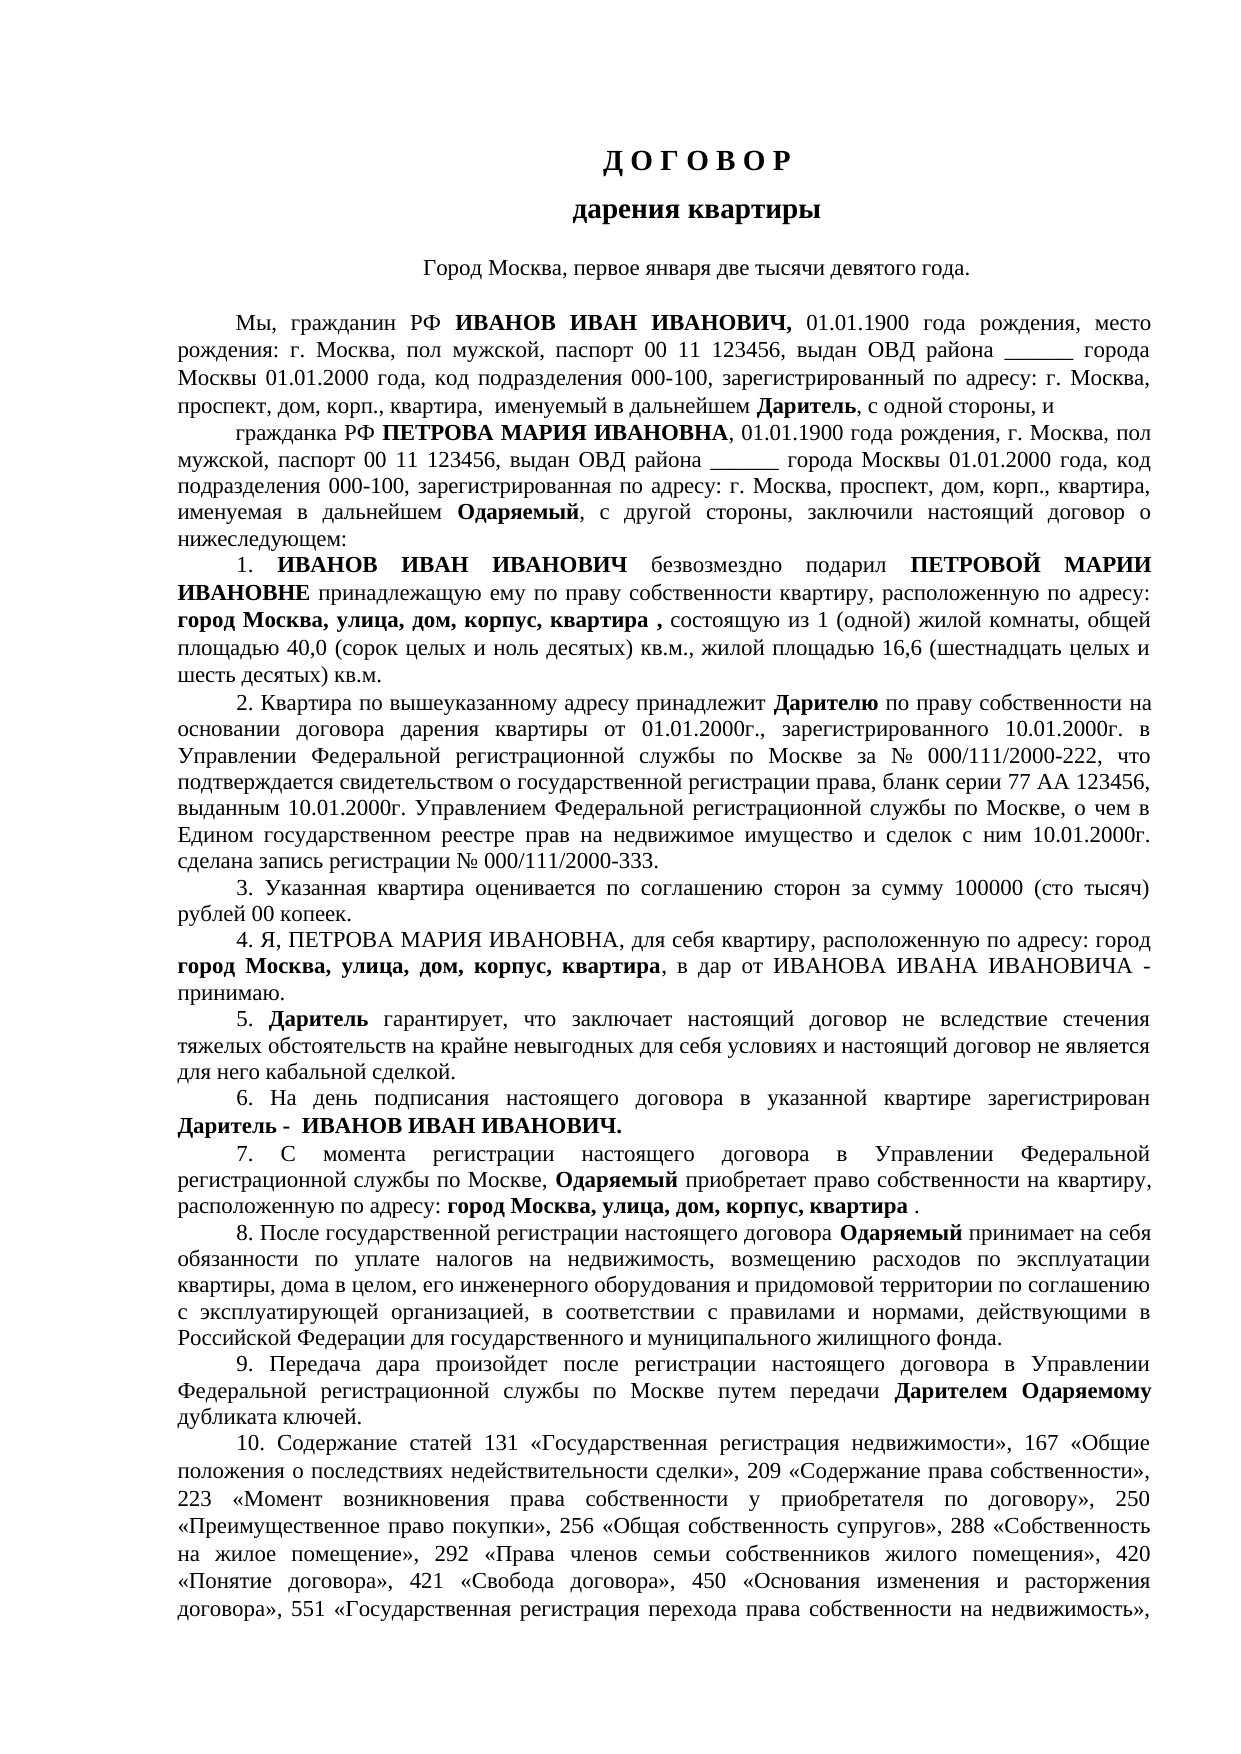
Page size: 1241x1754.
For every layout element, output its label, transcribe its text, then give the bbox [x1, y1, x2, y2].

text дарения квартиры [177, 191, 1152, 224]
text 6. На день подписания настоящего договора в указанной квартире зарегистрирован Даритель - ИВАНОВ ИВАН ИВАНОВИЧ. [177, 1084, 1152, 1138]
text 8. После государственной регистрации настоящего договора Одаряемый принимает на себя обязанности по уплате налогов на недвижимость, возмещению расходов по эксплуатации квартиры, дома в целом, его инженерного оборудования и придомовой территории по соглашению с эксплуатирующей организацией, в соответствии с правилами и нормами, действующими в Российской Федерации для государственного и муниципального жилищного фонда. [177, 1219, 1152, 1350]
text 7. С момента регистрации настоящего договора в Управлении Федеральной регистрационной службы по Москве, Одаряемый приобретает право собственности на квартиру, расположенную по адресу: город Москва, улица, дом, корпус, квартира . [177, 1139, 1152, 1219]
text 3. Указанная квартира оценивается по соглашению сторон за сумму 100000 (сто тысяч) рублей 00 копеек. [177, 873, 1152, 926]
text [177, 1429, 1152, 1621]
text 4. Я, ПЕТРОВА МАРИЯ ИВАНОВНА, для себя квартиру, расположенную по адресу: город город Москва, улица, дом, корпус, квартира, в дар от ИВАНОВА ИВАНА ИВАНОВИЧА - принимаю. [177, 926, 1152, 1005]
text Мы, гражданин РФ ИВАНОВ ИВАН ИВАНОВИЧ, 01.01.1900 года рождения, место рождения: г. Москва, пол мужской, паспорт 00 11 123456, выдан ОВД района ______ города Москвы 01.01.2000 года, код подразделения 000-100, зарегистрированный по адресу: г. Москва, проспект, дом, корп., квартира, именуемый в дальнейшем Даритель, с одной стороны, и [177, 309, 1152, 418]
text 5. Даритель гарантирует, что заключает настоящий договор не вследствие стечения тяжелых обстоятельств на крайне невыгодных для себя условиях и настоящий договор не является для него кабальной сделкой. [177, 1005, 1152, 1084]
title Д О Г О В О Р [177, 143, 1152, 177]
text 2. Квартира по вышеуказанному адресу принадлежит Дарителю по праву собственности на основании договора дарения квартиры от 01.01.2000г., зарегистрированного 10.01.2000г. в Управлении Федеральной регистрационной службы по Москве за № 000/111/2000-222, что подтверждается свидетельством о государственной регистрации права, бланк серии 77 АА 123456, выданным 10.01.2000г. Управлением Федеральной регистрационной службы по Москве, о чем в Едином государственном реестре прав на недвижимое имущество и сделок с ним 10.01.2000г. сделана запись регистрации № 000/111/2000-333. [177, 689, 1152, 873]
text 1. ИВАНОВ ИВАН ИВАНОВИЧ безвозмездно подарил ПЕТРОВОЙ МАРИИ ИВАНОВНЕ принадлежащую ему по праву собственности квартиру, расположенную по адресу: город Москва, улица, дом, корпус, квартира , состоящую из 1 (одной) жилой комнаты, общей площадью 40,0 (сорок целых и ноль десятых) кв.м., жилой площадью 16,6 (шестнадцать целых и шесть десятых) кв.м. [177, 551, 1152, 688]
text Город Москва, первое января две тысячи девятого года. [177, 254, 1152, 280]
text гражданка РФ ПЕТРОВА МАРИЯ ИВАНОВНА, 01.01.1900 года рождения, г. Москва, пол мужской, паспорт 00 11 123456, выдан ОВД района ______ города Москвы 01.01.2000 года, код подразделения 000-100, зарегистрированная по адресу: г. Москва, проспект, дом, корп., квартира, именуемая в дальнейшем Одаряемый, с другой стороны, заключили настоящий договор о нижеследующем: [177, 419, 1152, 551]
text 9. Передача дара произойдет после регистрации настоящего договора в Управлении Федеральной регистрационной службы по Москве путем передачи Дарителем Одаряемому дубликата ключей. [177, 1350, 1152, 1429]
